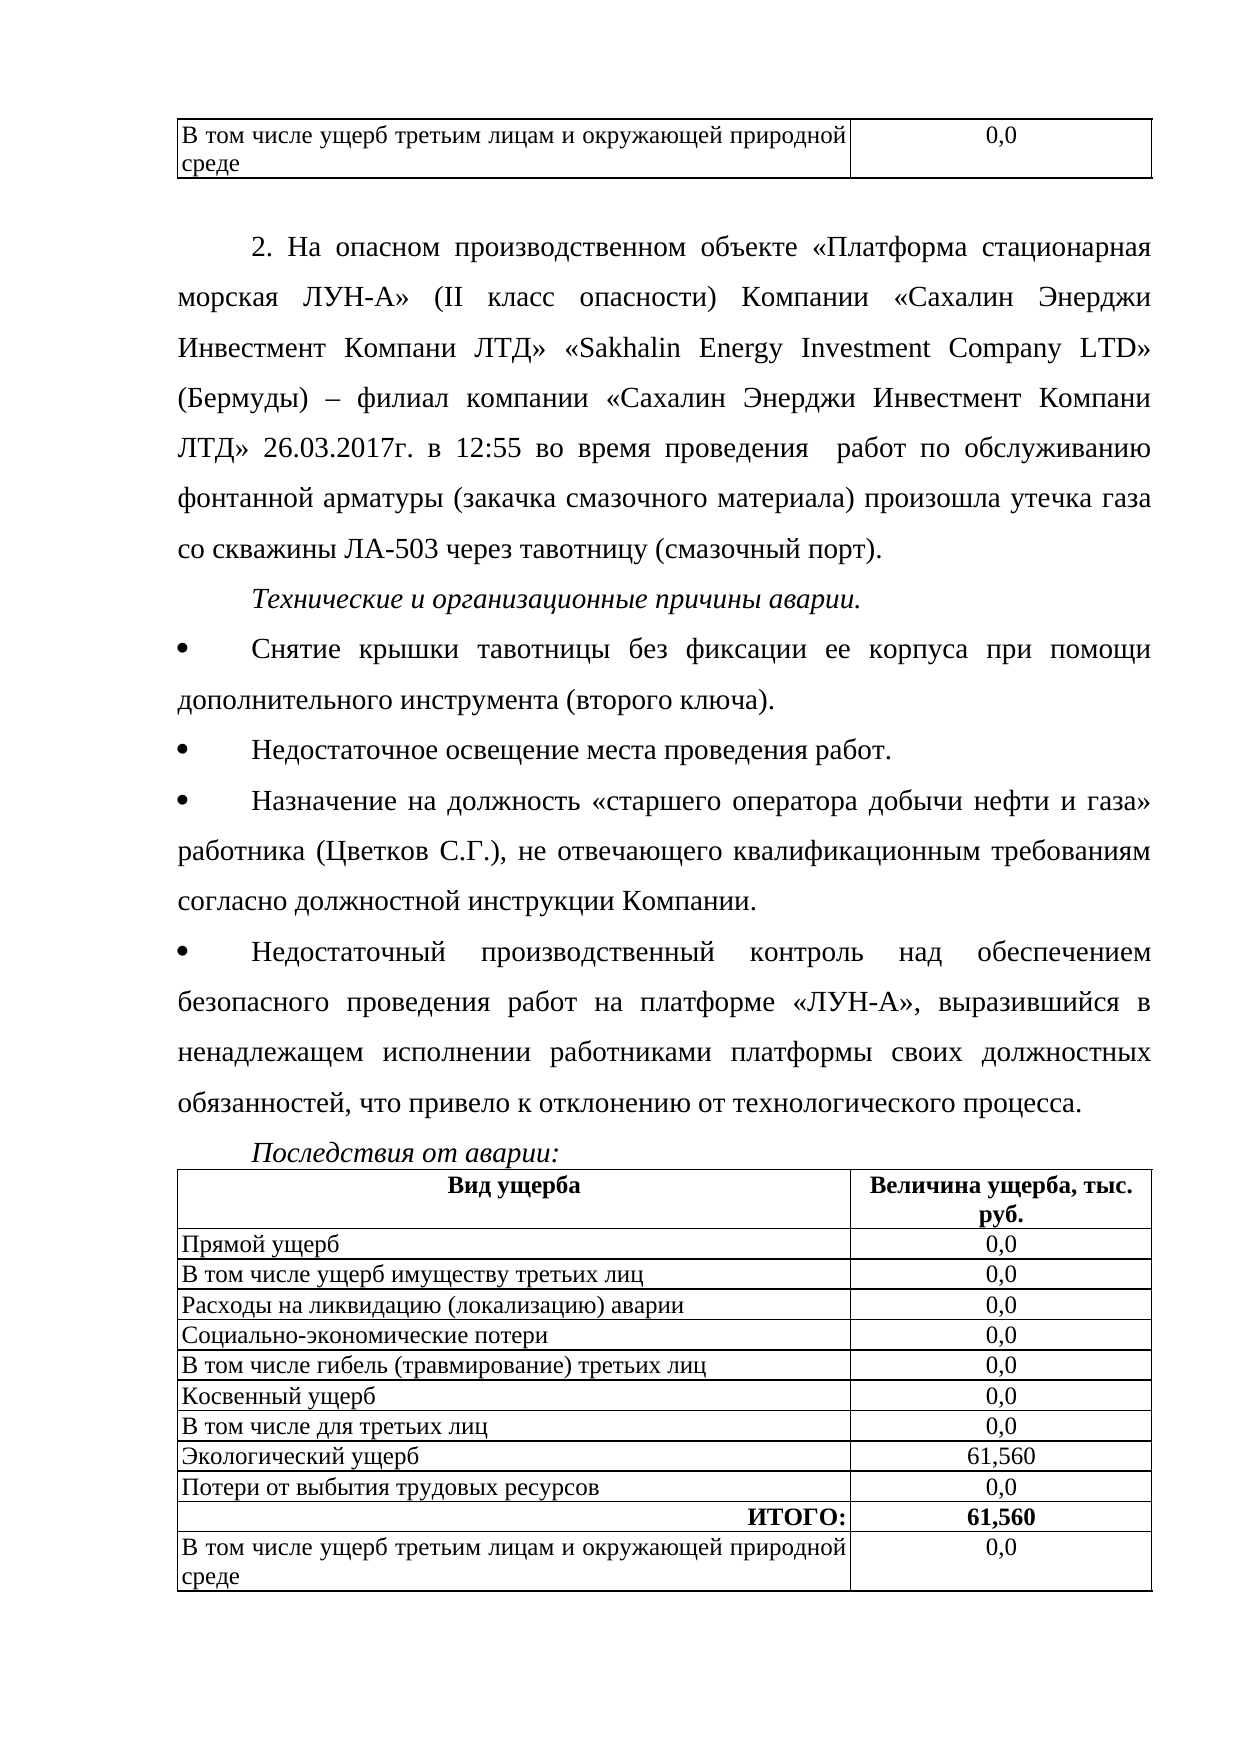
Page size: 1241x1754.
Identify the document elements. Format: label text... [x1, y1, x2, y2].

table_cell В том числе гибель (травмирование) третьих лиц [178, 1351, 850, 1379]
text Последствия от аварии: [177, 1135, 1152, 1169]
table_cell ИТОГО: [178, 1502, 850, 1531]
table_header Величина ущерба, тыс. руб. [851, 1170, 1151, 1228]
table_cell 61,560 [851, 1502, 1151, 1531]
text 2. На опасном производственном объекте «Платформа стационарная морская ЛУН-А» (II класс опасности) Компании «Сахалин Энерджи Инвестмент Компани ЛТД» «Sakhalin Energy Investment Company LTD» (Бермуды) – филиал компании «Сахалин Энерджи Инвестмент Компани ЛТД» 26.03.2017г. в 12:55 во время проведения работ по обслуживанию фонтанной арматуры (закачка смазочного материала) произошла утечка газа со скважины ЛА-503 через тавотницу (смазочный порт). [177, 229, 1152, 564]
table_cell Косвенный ущерб [178, 1381, 850, 1409]
table_cell В том числе ущерб имуществу третьих лиц [178, 1260, 850, 1288]
table_cell 0,0 [851, 1320, 1151, 1349]
list Назначение на должность «старшего оператора добычи нефти и газа» работника (Цветков С.Г.), не отвечающего квалификационным требованиям согласно должностной инструкции Компании. [177, 783, 1152, 917]
table_cell Экологический ущерб [178, 1442, 850, 1470]
table_cell Расходы на ликвидацию (локализацию) аварии [178, 1290, 850, 1319]
table_cell Прямой ущерб [178, 1229, 850, 1258]
table_cell 0,0 [851, 1411, 1151, 1440]
table_cell Потери от выбытия трудовых ресурсов [178, 1472, 850, 1501]
table_cell 0,0 [851, 1260, 1151, 1288]
table_cell 0,0 [851, 1381, 1151, 1409]
table_cell В том числе ущерб третьим лицам и окружающей природной среде [178, 120, 850, 177]
table_cell В том числе ущерб третьим лицам и окружающей природной среде [178, 1532, 850, 1590]
table_cell 0,0 [851, 1229, 1151, 1258]
table_cell 0,0 [851, 1290, 1151, 1319]
table_cell 61,560 [851, 1442, 1151, 1470]
table_cell 0,0 [851, 1472, 1151, 1501]
list Снятие крышки тавотницы без фиксации ее корпуса при помощи дополнительного инструмента (второго ключа). [177, 632, 1152, 716]
list Недостаточный производственный контроль над обеспечением безопасного проведения работ на платформе «ЛУН-А», выразившийся в ненадлежащем исполнении работниками платформы своих должностных обязанностей, что привело к отклонению от технологического процесса. [177, 934, 1152, 1118]
table_cell 0,0 [851, 120, 1151, 177]
table_cell 0,0 [851, 1532, 1151, 1590]
table_header Вид ущерба [178, 1170, 850, 1228]
table_cell В том числе для третьих лиц [178, 1411, 850, 1440]
list Недостаточное освещение места проведения работ. [177, 732, 1152, 766]
table_cell Социально-экономические потери [178, 1320, 850, 1349]
table_cell 0,0 [851, 1351, 1151, 1379]
text Технические и организационные причины аварии. [177, 581, 1152, 615]
